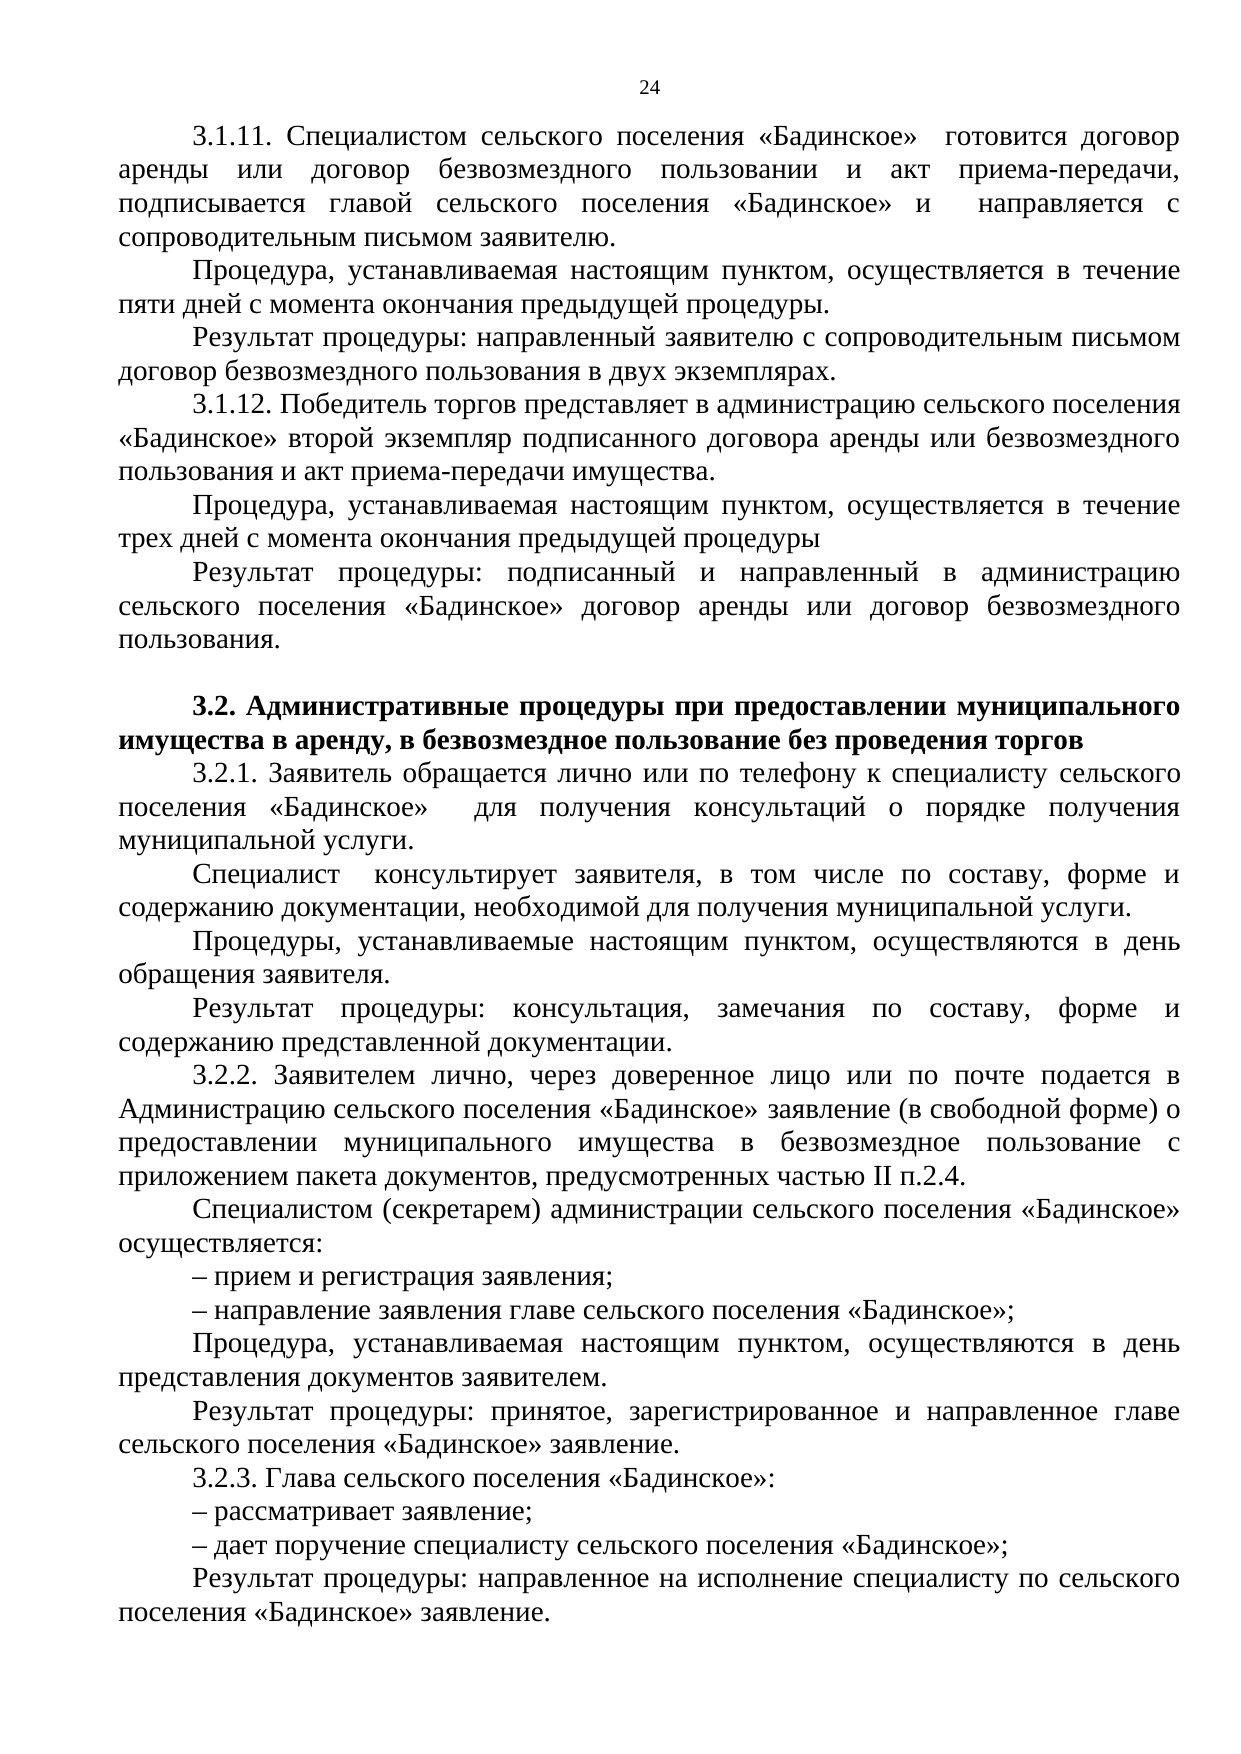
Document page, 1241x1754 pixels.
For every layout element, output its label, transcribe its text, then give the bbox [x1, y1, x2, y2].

text – прием и регистрация заявления; [118, 1258, 1181, 1292]
text – направление заявления главе сельского поселения «Бадинское»; [118, 1292, 1181, 1326]
title Специалист консультирует заявителя, в том числе по составу, форме и содержанию документации, необходимой для получения муниципальной услуги. [118, 856, 1181, 923]
title Результат процедуры: консультация, замечания по составу, форме и содержанию представленной документации. [118, 990, 1181, 1057]
text 3.2.2. Заявителем лично, через доверенное лицо или по почте подается в Администрацию сельского поселения «Бадинское» заявление (в свободной форме) о предоставлении муниципального имущества в безвозмездное пользование с приложением пакета документов, предусмотренных частью II п.2.4. [118, 1057, 1181, 1191]
title 3.2. Административные процедуры при предоставлении муниципального имущества в аренду, в безвозмездное пользование без проведения торгов [118, 688, 1181, 755]
title Процедуры, устанавливаемые настоящим пунктом, осуществляются в день обращения заявителя. [118, 923, 1181, 990]
text Процедура, устанавливаемая настоящим пунктом, осуществляется в течение пяти дней с момента окончания предыдущей процедуры. [118, 252, 1181, 319]
text Результат процедуры: направленный заявителю с сопроводительным письмом договор безвозмездного пользования в двух экземплярах. [118, 319, 1181, 386]
text 3.2.3. Глава сельского поселения «Бадинское»: [118, 1460, 1181, 1493]
text Результат процедуры: принятое, зарегистрированное и направленное главе сельского поселения «Бадинское» заявление. [118, 1393, 1181, 1460]
text Результат процедуры: подписанный и направленный в администрацию сельского поселения «Бадинское» договор аренды или договор безвозмездного пользования. [118, 554, 1181, 655]
text 3.1.11. Специалистом сельского поселения «Бадинское» готовится договор аренды или договор безвозмездного пользовании и акт приема-передачи, подписывается главой сельского поселения «Бадинское» и направляется с сопроводительным письмом заявителю. [118, 118, 1181, 252]
text – дает поручение специалисту сельского поселения «Бадинское»; [118, 1527, 1181, 1560]
text Процедура, устанавливаемая настоящим пунктом, осуществляется в течение трех дней с момента окончания предыдущей процедуры [118, 487, 1181, 554]
text Специалистом (секретарем) администрации сельского поселения «Бадинское» осуществляется: [118, 1191, 1181, 1258]
text Процедура, устанавливаемая настоящим пунктом, осуществляются в день представления документов заявителем. [118, 1326, 1181, 1393]
text – рассматривает заявление; [118, 1493, 1181, 1527]
text 3.1.12. Победитель торгов представляет в администрацию сельского поселения «Бадинское» второй экземпляр подписанного договора аренды или безвозмездного пользования и акт приема-передачи имущества. [118, 386, 1181, 487]
title 3.2.1. Заявитель обращается лично или по телефону к специалисту сельского поселения «Бадинское» для получения консультаций о порядке получения муниципальной услуги. [118, 755, 1181, 856]
text Результат процедуры: направленное на исполнение специалисту по сельского поселения «Бадинское» заявление. [118, 1560, 1181, 1627]
